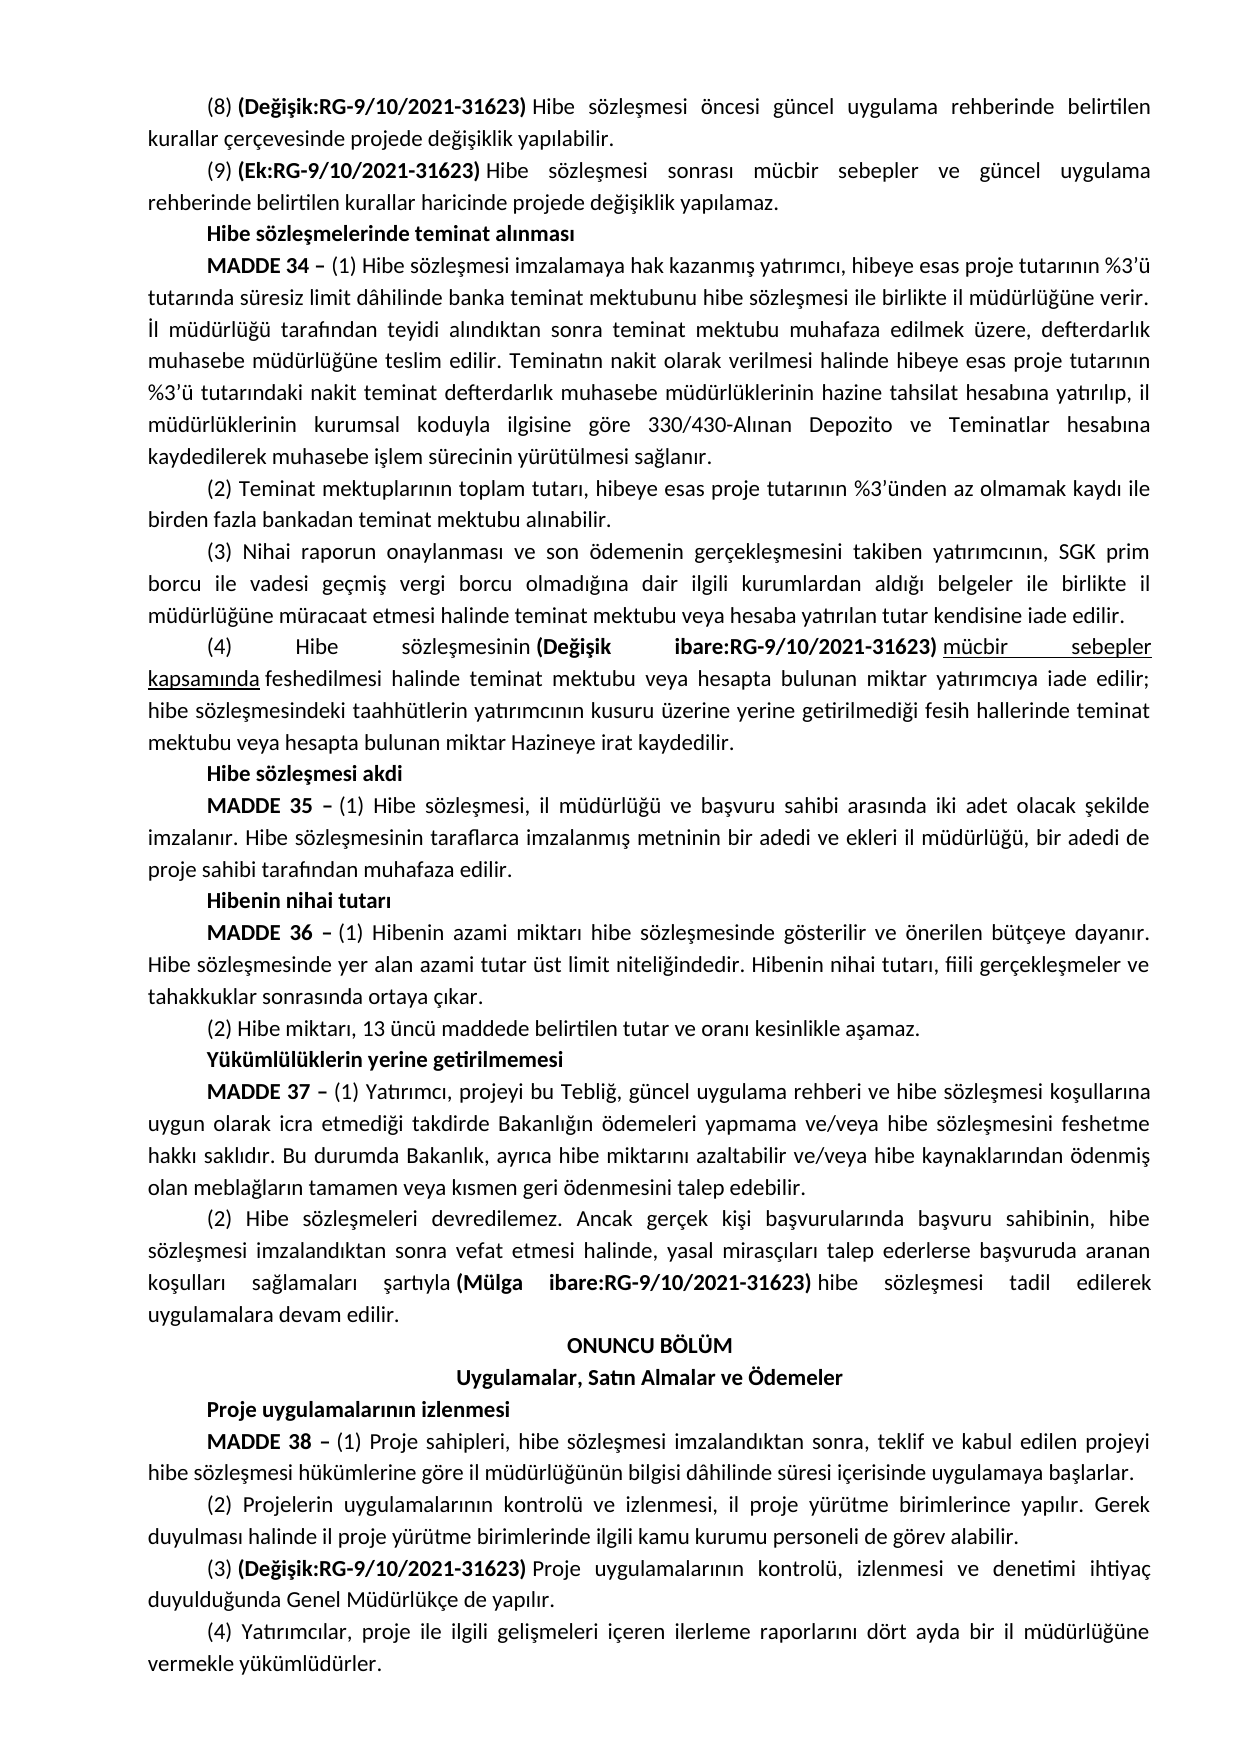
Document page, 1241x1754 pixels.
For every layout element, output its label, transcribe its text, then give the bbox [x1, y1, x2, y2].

text MADDE 37 – (1) Yatırımcı, projeyi bu Tebliğ, güncel uygulama rehberi ve hibe sözleşmesi koşullarına uygun olarak icra etmediği takdirde Bakanlığın ödemeleri yapmama ve/veya hibe sözleşmesini feshetme hakkı saklıdır. Bu durumda Bakanlık, ayrıca hibe miktarını azaltabilir ve/veya hibe kaynaklarından ödenmiş olan meblağların tamamen veya kısmen geri ödenmesini talep edebilir. [148, 1073, 1152, 1201]
text Yükümlülüklerin yerine getirilmemesi [148, 1042, 1152, 1073]
text MADDE 34 – (1) Hibe sözleşmesi imzalamaya hak kazanmış yatırımcı, hibeye esas proje tutarının %3’ü tutarında süresiz limit dâhilinde banka teminat mektubunu hibe sözleşmesi ile birlikte il müdürlüğüne verir. İl müdürlüğü tarafından teyidi alındıktan sonra teminat mektubu muhafaza edilmek üzere, defterdarlık muhasebe müdürlüğüne teslim edilir. Teminatın nakit olarak verilmesi halinde hibeye esas proje tutarının %3’ü tutarındaki nakit teminat defterdarlık muhasebe müdürlüklerinin hazine tahsilat hesabına yatırılıp, il müdürlüklerinin kurumsal koduyla ilgisine göre 330/430-Alınan Depozito ve Teminatlar hesabına kaydedilerek muhasebe işlem sürecinin yürütülmesi sağlanır. [148, 247, 1152, 470]
text (2) Hibe sözleşmeleri devredilemez. Ancak gerçek kişi başvurularında başvuru sahibinin, hibe sözleşmesi imzalandıktan sonra vefat etmesi halinde, yasal mirasçıları talep ederlerse başvuruda aranan koşulları sağlamaları şartıyla (Mülga ibare:RG-9/10/2021-31623) hibe sözleşmesi tadil edilerek uygulamalara devam edilir. [148, 1201, 1152, 1328]
text (2) Hibe miktarı, 13 üncü maddede belirtilen tutar ve oranı kesinlikle aşamaz. [148, 1010, 1152, 1042]
text (4) Hibe sözleşmesinin (Değişik ibare:RG-9/10/2021-31623) mücbir sebepler kapsamında feshedilmesi halinde teminat mektubu veya hesapta bulunan miktar yatırımcıya iade edilir; hibe sözleşmesindeki taahhütlerin yatırımcının kusuru üzerine yerine getirilmediği fesih hallerinde teminat mektubu veya hesapta bulunan miktar Hazineye irat kaydedilir. [148, 629, 1152, 756]
text Hibenin nihai tutarı [148, 883, 1152, 915]
text MADDE 38 – (1) Proje sahipleri, hibe sözleşmesi imzalandıktan sonra, teklif ve kabul edilen projeyi hibe sözleşmesi hükümlerine göre il müdürlüğünün bilgisi dâhilinde süresi içerisinde uygulamaya başlarlar. [148, 1423, 1152, 1487]
text MADDE 36 – (1) Hibenin azami miktarı hibe sözleşmesinde gösterilir ve önerilen bütçeye dayanır. Hibe sözleşmesinde yer alan azami tutar üst limit niteliğindedir. Hibenin nihai tutarı, fiili gerçekleşmeler ve tahakkuklar sonrasında ortaya çıkar. [148, 915, 1152, 1010]
text Hibe sözleşmelerinde teminat alınması [148, 216, 1152, 247]
text (2) Projelerin uygulamalarının kontrolü ve izlenmesi, il proje yürütme birimlerince yapılır. Gerek duyulması halinde il proje yürütme birimlerinde ilgili kamu kurumu personeli de görev alabilir. [148, 1487, 1152, 1550]
text Hibe sözleşmesi akdi [148, 756, 1152, 788]
text (3) (Değişik:RG-9/10/2021-31623) Proje uygulamalarının kontrolü, izlenmesi ve denetimi ihtiyaç duyulduğunda Genel Müdürlükçe de yapılır. [148, 1550, 1152, 1614]
text (4) Yatırımcılar, proje ile ilgili gelişmeleri içeren ilerleme raporlarını dört ayda bir il müdürlüğüne vermekle yükümlüdürler. [148, 1614, 1152, 1677]
text (9) (Ek:RG-9/10/2021-31623) Hibe sözleşmesi sonrası mücbir sebepler ve güncel uygulama rehberinde belirtilen kurallar haricinde projede değişiklik yapılamaz. [148, 152, 1152, 216]
text ONUNCU BÖLÜM [148, 1328, 1152, 1359]
text Uygulamalar, Satın Almalar ve Ödemeler [148, 1359, 1152, 1391]
text MADDE 35 – (1) Hibe sözleşmesi, il müdürlüğü ve başvuru sahibi arasında iki adet olacak şekilde imzalanır. Hibe sözleşmesinin taraflarca imzalanmış metninin bir adedi ve ekleri il müdürlüğü, bir adedi de proje sahibi tarafından muhafaza edilir. [148, 788, 1152, 883]
text Proje uygulamalarının izlenmesi [148, 1391, 1152, 1423]
text (2) Teminat mektuplarının toplam tutarı, hibeye esas proje tutarının %3’ünden az olmamak kaydı ile birden fazla bankadan teminat mektubu alınabilir. [148, 470, 1152, 533]
text (3) Nihai raporun onaylanması ve son ödemenin gerçekleşmesini takiben yatırımcının, SGK prim borcu ile vadesi geçmiş vergi borcu olmadığına dair ilgili kurumlardan aldığı belgeler ile birlikte il müdürlüğüne müracaat etmesi halinde teminat mektubu veya hesaba yatırılan tutar kendisine iade edilir. [148, 533, 1152, 629]
text (8) (Değişik:RG-9/10/2021-31623) Hibe sözleşmesi öncesi güncel uygulama rehberinde belirtilen kurallar çerçevesinde projede değişiklik yapılabilir. [148, 89, 1152, 152]
